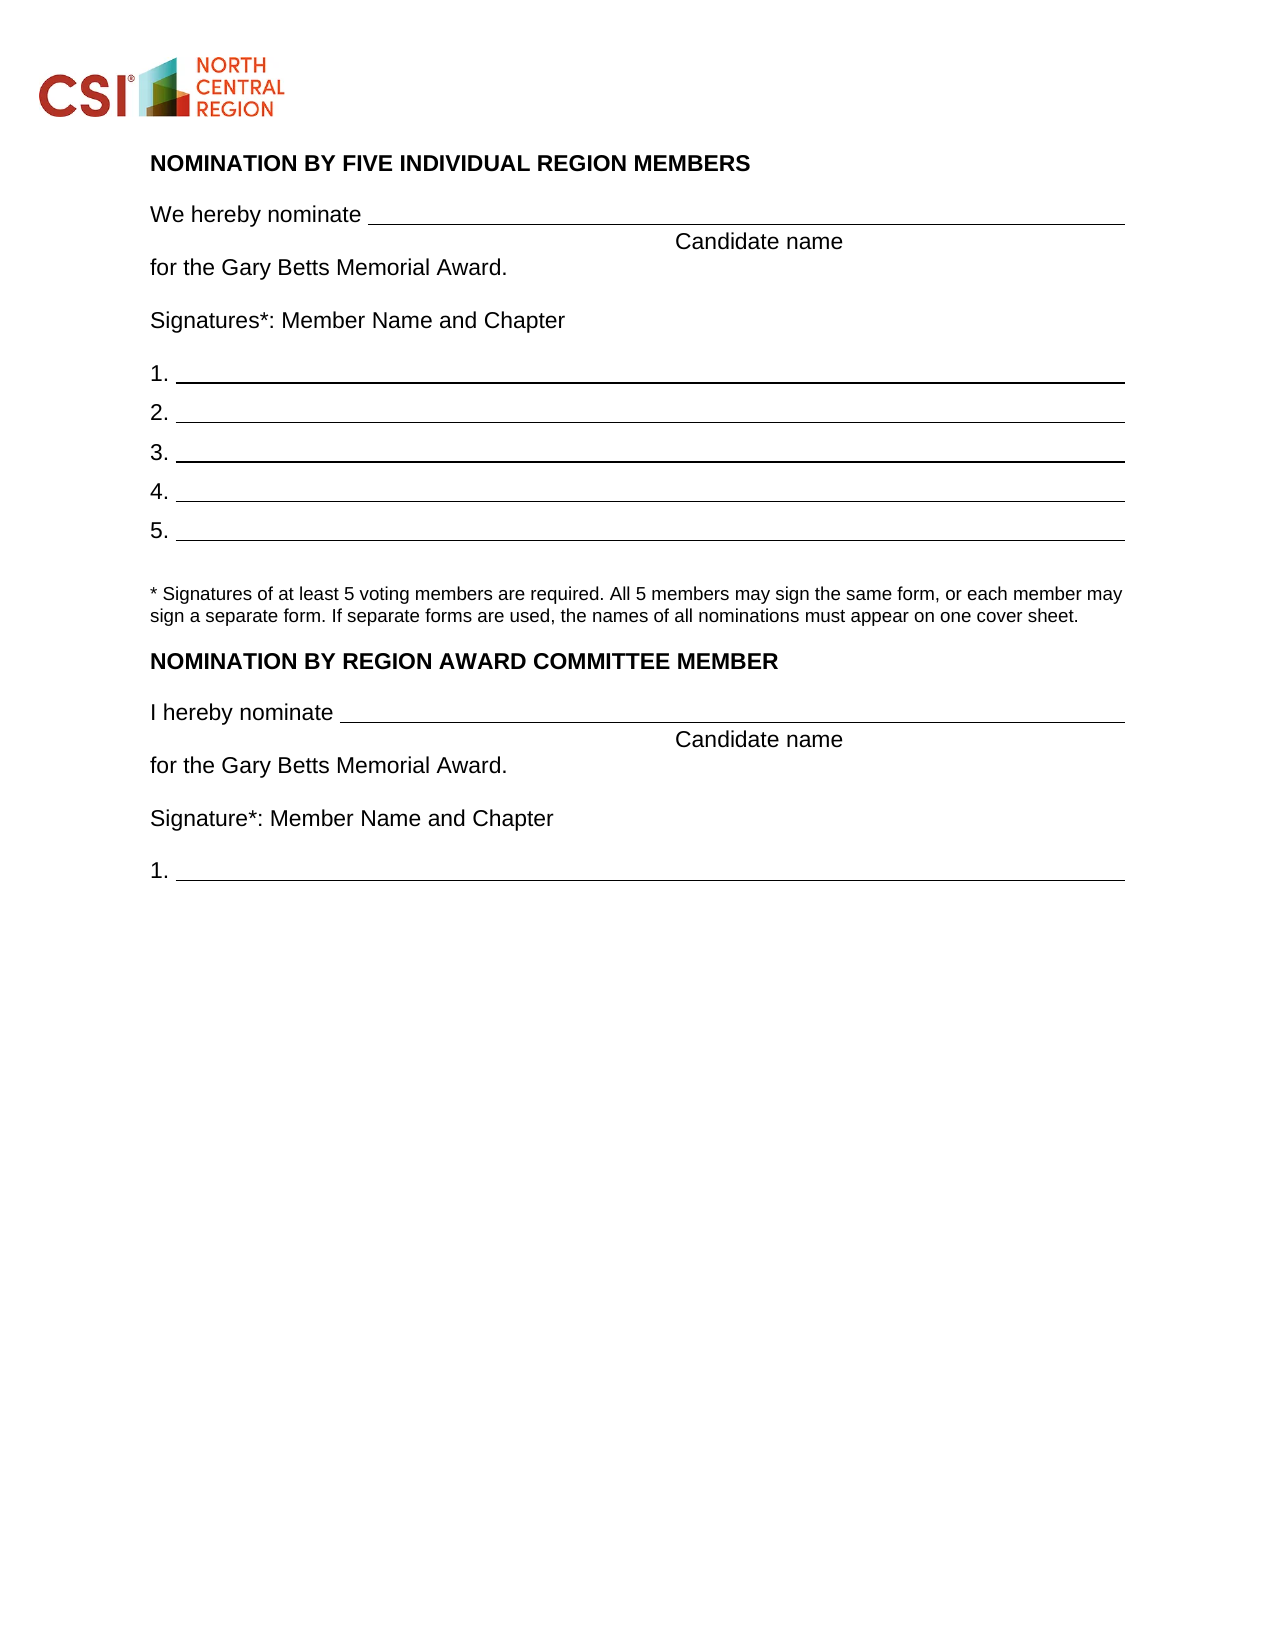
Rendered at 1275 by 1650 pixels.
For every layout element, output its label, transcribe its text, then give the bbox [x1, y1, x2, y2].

text Signature*: Member Name and Chapter [150, 805, 1125, 831]
text for the Gary Betts Memorial Award. [150, 254, 1125, 280]
text 2. [150, 399, 1125, 425]
text Signatures*: Member Name and Chapter [150, 307, 1125, 333]
text 3. [150, 438, 1125, 465]
text NOMINATION BY FIVE INDIVIDUAL REGION MEMBERS [150, 150, 1125, 176]
text 5. [150, 517, 1125, 544]
text 1. [150, 857, 1125, 884]
text for the Gary Betts Memorial Award. [150, 752, 1125, 778]
text 1. [150, 359, 1125, 386]
text * Signatures of at least 5 voting members are required. All 5 members may sign the same form, or each member may sign a separate form. If separate forms are used, the names of all nominations must appear on one cover sheet. [150, 583, 1125, 626]
text 4. [150, 478, 1125, 504]
text Candidate name [150, 228, 1125, 254]
text NOMINATION BY REGION AWARD COMMITTEE MEMBER [150, 648, 1125, 674]
text We hereby nominate [150, 201, 1125, 228]
text Candidate name [150, 726, 1125, 752]
text I hereby nominate [150, 699, 1125, 726]
picture [39, 57, 285, 117]
